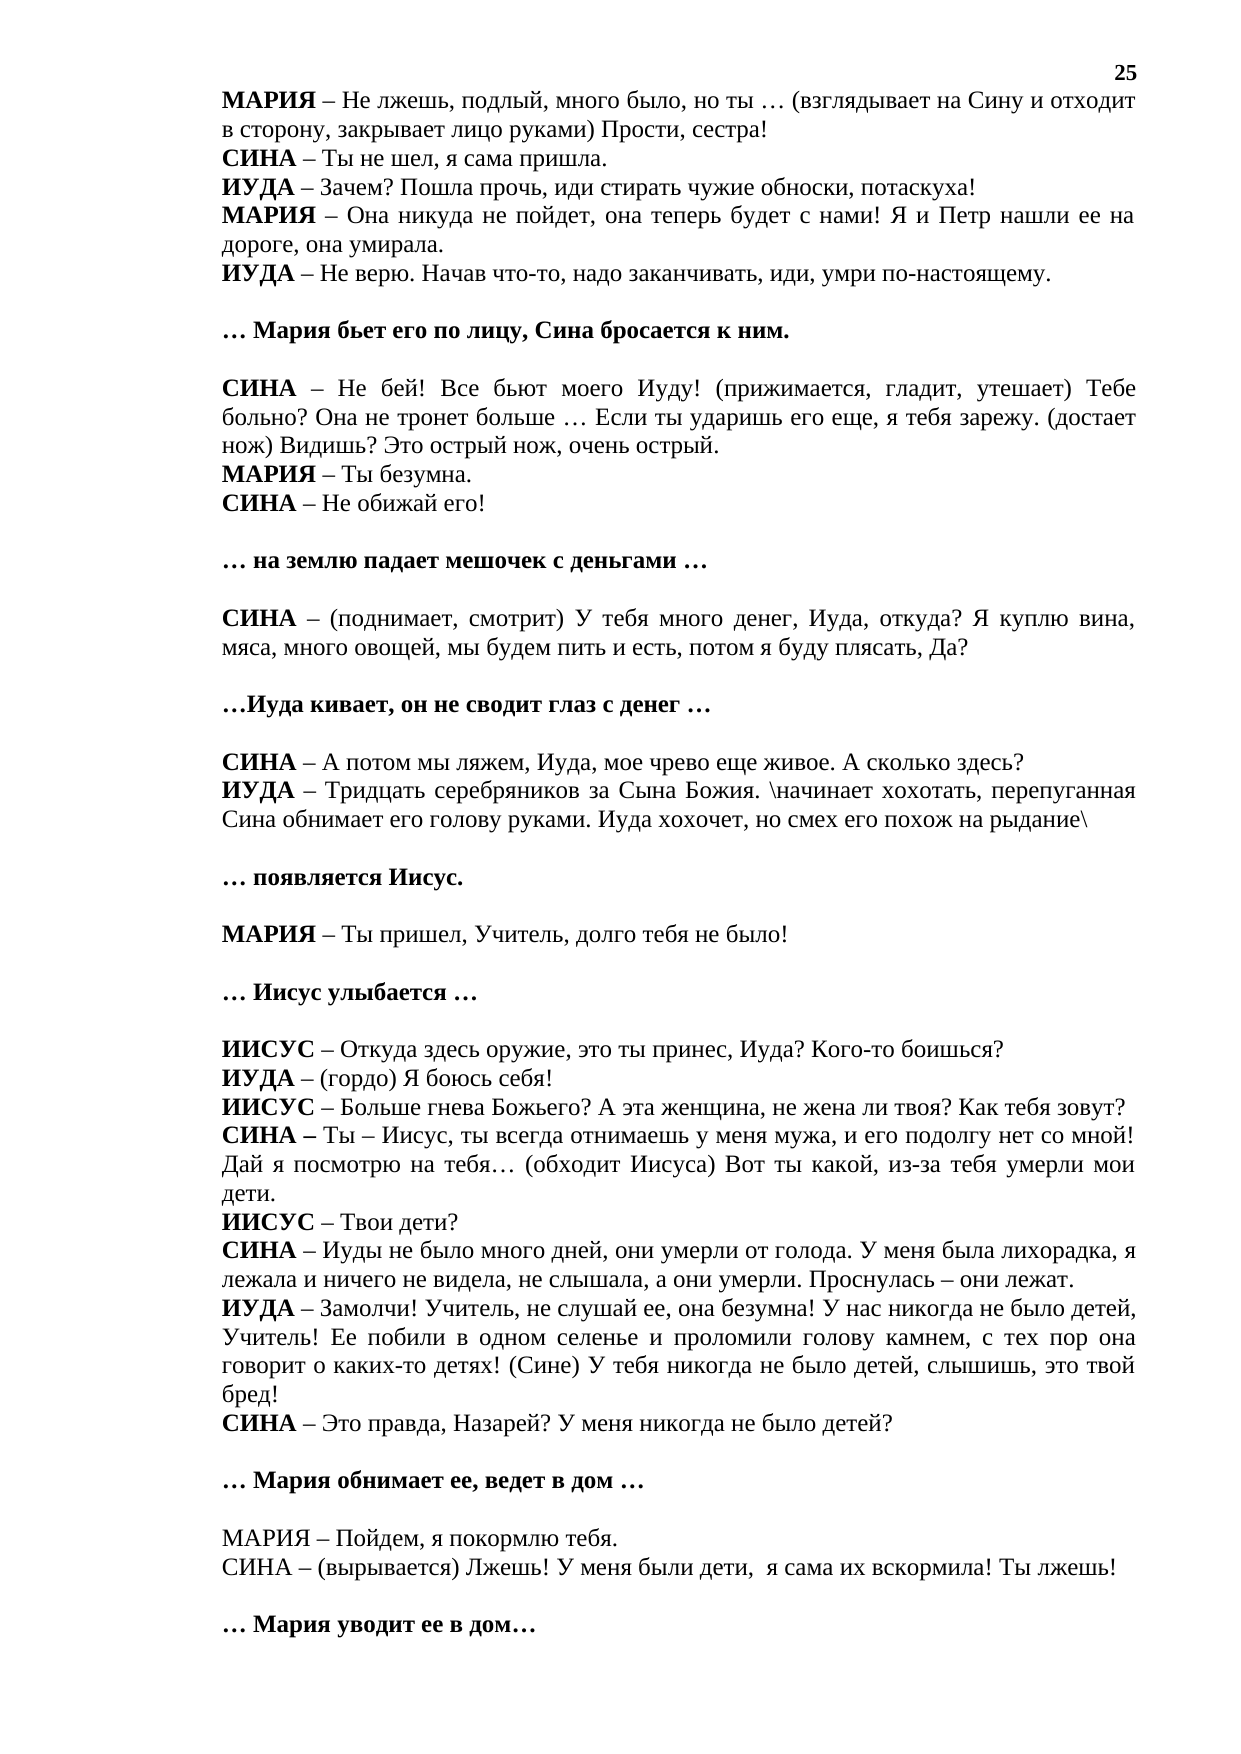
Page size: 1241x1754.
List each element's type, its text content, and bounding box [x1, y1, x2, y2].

text ИУДА – Тридцать серебряников за Сына Божия. \начинает хохотать, перепуганная Сина обнимает его голову руками. Иуда хохочет, но смех его похож на рыдание\ [222, 776, 1137, 833]
text ИИСУС – Откуда здесь оружие, это ты принес, Иуда? Кого-то боишься? [222, 1034, 1137, 1063]
text ИУДА – Зачем? Пошла прочь, иди стирать чужие обноски, потаскуха! [222, 172, 1137, 201]
text СИНА – (поднимает, смотрит) У тебя много денег, Иуда, откуда? Я куплю вина, мяса, много овощей, мы будем пить и есть, потом я буду плясать, Да? [222, 603, 1137, 661]
text СИНА – Ты не шел, я сама пришла. [222, 143, 1137, 172]
text МАРИЯ – Ты пришел, Учитель, долго тебя не было! [222, 919, 1137, 948]
text СИНА – Ты – Иисус, ты всегда отнимаешь у меня мужа, и его подолгу нет со мной! Дай я посмотрю на тебя… (обходит Иисуса) Вот ты какой, из-за тебя умерли мои дети. [222, 1121, 1137, 1207]
text СИНА – Не обижай его! [222, 488, 1137, 517]
text МАРИЯ – Не лжешь, подлый, много было, но ты … (взглядывает на Сину и отходит в сторону, закрывает лицо руками) Прости, сестра! [222, 86, 1137, 143]
text ИИСУС – Больше гнева Божьего? А эта женщина, не жена ли твоя? Как тебя зовут? [222, 1092, 1137, 1121]
text ИУДА – (гордо) Я боюсь себя! [222, 1063, 1137, 1092]
text МАРИЯ – Ты безумна. [222, 459, 1137, 488]
text МАРИЯ – Пойдем, я покормлю тебя. [222, 1523, 1137, 1552]
text СИНА – А потом мы ляжем, Иуда, мое чрево еще живое. А сколько здесь? [222, 747, 1137, 776]
text … Иисус улыбается … [222, 977, 1137, 1006]
text … Мария обнимает ее, ведет в дом … [222, 1466, 1137, 1494]
text МАРИЯ – Она никуда не пойдет, она теперь будет с нами! Я и Петр нашли ее на дороге, она умирала. [222, 201, 1137, 258]
text СИНА – Иуды не было много дней, они умерли от голода. У меня была лихорадка, я лежала и ничего не видела, не слышала, а они умерли. Проснулась – они лежат. [222, 1236, 1137, 1293]
text … Мария уводит ее в дом… [222, 1609, 1137, 1638]
text ИИСУС – Твои дети? [222, 1207, 1137, 1236]
text СИНА – Это правда, Назарей? У меня никогда не было детей? [222, 1408, 1137, 1437]
text … появляется Иисус. [222, 862, 1137, 891]
text … Мария бьет его по лицу, Сина бросается к ним. [222, 316, 1137, 344]
text … на землю падает мешочек с деньгами … [222, 546, 1137, 574]
text ИУДА – Замолчи! Учитель, не слушай ее, она безумна! У нас никогда не было детей, Учитель! Ее побили в одном селенье и проломили голову камнем, с тех пор она говорит о каких-то детях! (Сине) У тебя никогда не было детей, слышишь, это твой бред! [222, 1293, 1137, 1408]
text СИНА – Не бей! Все бьют моего Иуду! (прижимается, гладит, утешает) Тебе больно? Она не тронет больше … Если ты ударишь его еще, я тебя зарежу. (достает нож) Видишь? Это острый нож, очень острый. [222, 373, 1137, 459]
text …Иуда кивает, он не сводит глаз с денег … [222, 689, 1137, 718]
text СИНА – (вырывается) Лжешь! У меня были дети, я сама их вскормила! Ты лжешь! [222, 1552, 1137, 1581]
text ИУДА – Не верю. Начав что-то, надо заканчивать, иди, умри по-настоящему. [222, 258, 1137, 287]
